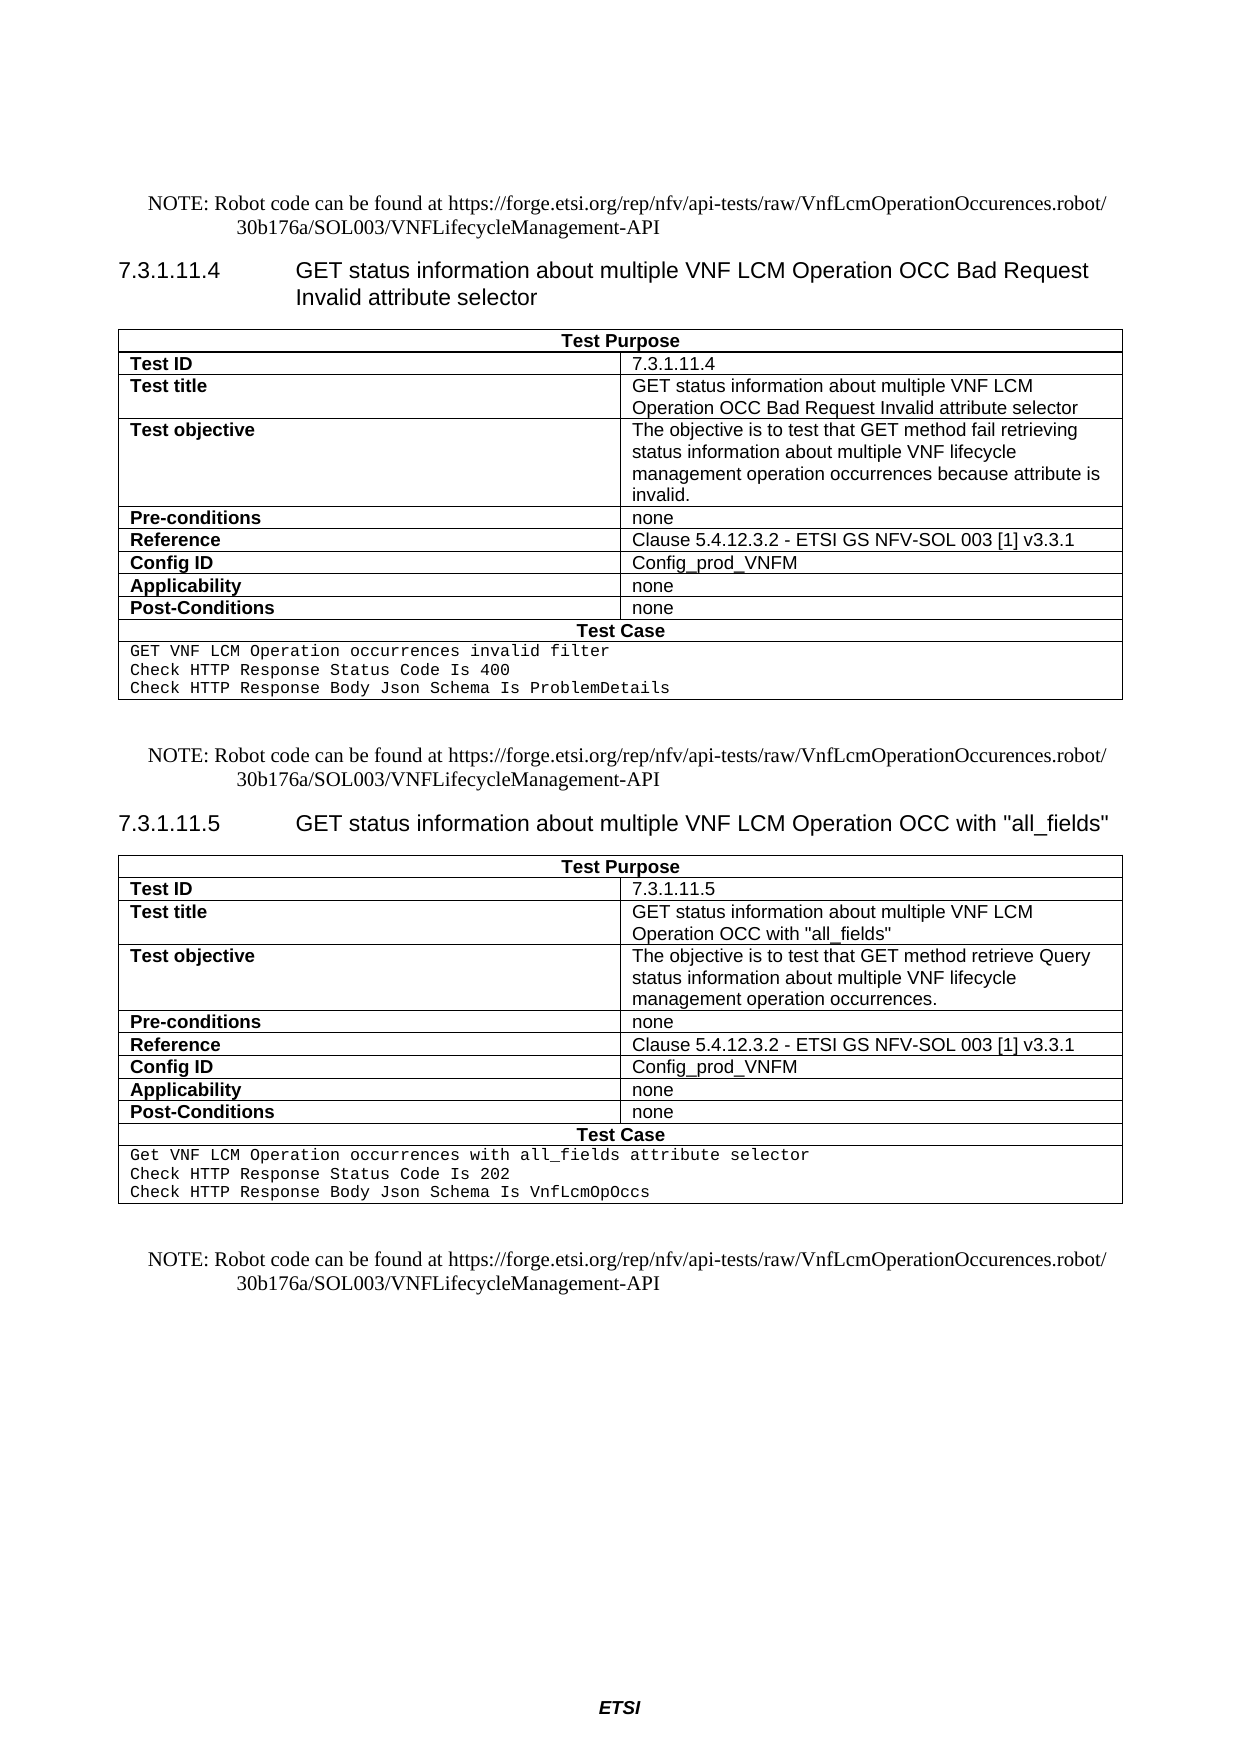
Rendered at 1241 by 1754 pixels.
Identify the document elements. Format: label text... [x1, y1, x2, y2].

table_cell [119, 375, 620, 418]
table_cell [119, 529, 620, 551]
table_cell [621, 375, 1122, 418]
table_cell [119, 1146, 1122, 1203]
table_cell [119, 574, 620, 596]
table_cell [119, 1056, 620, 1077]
text NOTE: Robot code can be found at https://forge.etsi.org/rep/nfv/api-tests/raw/VnfLcmOperationOccurences.robot/30b176a/SOL003/VNFLifecycleManagement-API [148, 191, 1122, 239]
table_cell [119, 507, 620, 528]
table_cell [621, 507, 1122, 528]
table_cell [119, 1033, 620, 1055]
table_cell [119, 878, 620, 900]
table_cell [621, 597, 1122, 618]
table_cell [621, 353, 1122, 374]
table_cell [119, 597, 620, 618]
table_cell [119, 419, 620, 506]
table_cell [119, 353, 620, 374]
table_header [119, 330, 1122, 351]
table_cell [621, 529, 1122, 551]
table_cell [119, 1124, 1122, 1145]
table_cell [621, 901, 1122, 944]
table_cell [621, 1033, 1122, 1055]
subtitle 7.3.1.11.4 GET status information about multiple VNF LCM Operation OCC Bad Request Invalid attribute selector [118, 257, 1122, 310]
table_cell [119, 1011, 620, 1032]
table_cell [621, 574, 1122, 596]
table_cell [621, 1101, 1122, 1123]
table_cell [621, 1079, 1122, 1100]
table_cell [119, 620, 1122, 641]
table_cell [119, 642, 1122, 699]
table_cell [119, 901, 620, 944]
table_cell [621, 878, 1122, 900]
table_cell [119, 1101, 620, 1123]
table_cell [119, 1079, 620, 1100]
text NOTE: Robot code can be found at https://forge.etsi.org/rep/nfv/api-tests/raw/VnfLcmOperationOccurences.robot/30b176a/SOL003/VNFLifecycleManagement-API [148, 743, 1122, 791]
subtitle 7.3.1.11.5 GET status information about multiple VNF LCM Operation OCC with "all_fields" [118, 809, 1122, 836]
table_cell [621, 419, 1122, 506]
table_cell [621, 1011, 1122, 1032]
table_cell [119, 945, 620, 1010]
text NOTE: Robot code can be found at https://forge.etsi.org/rep/nfv/api-tests/raw/VnfLcmOperationOccurences.robot/30b176a/SOL003/VNFLifecycleManagement-API [148, 1247, 1122, 1295]
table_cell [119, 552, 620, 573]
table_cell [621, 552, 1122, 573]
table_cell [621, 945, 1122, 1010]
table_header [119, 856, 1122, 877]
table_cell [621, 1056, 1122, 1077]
